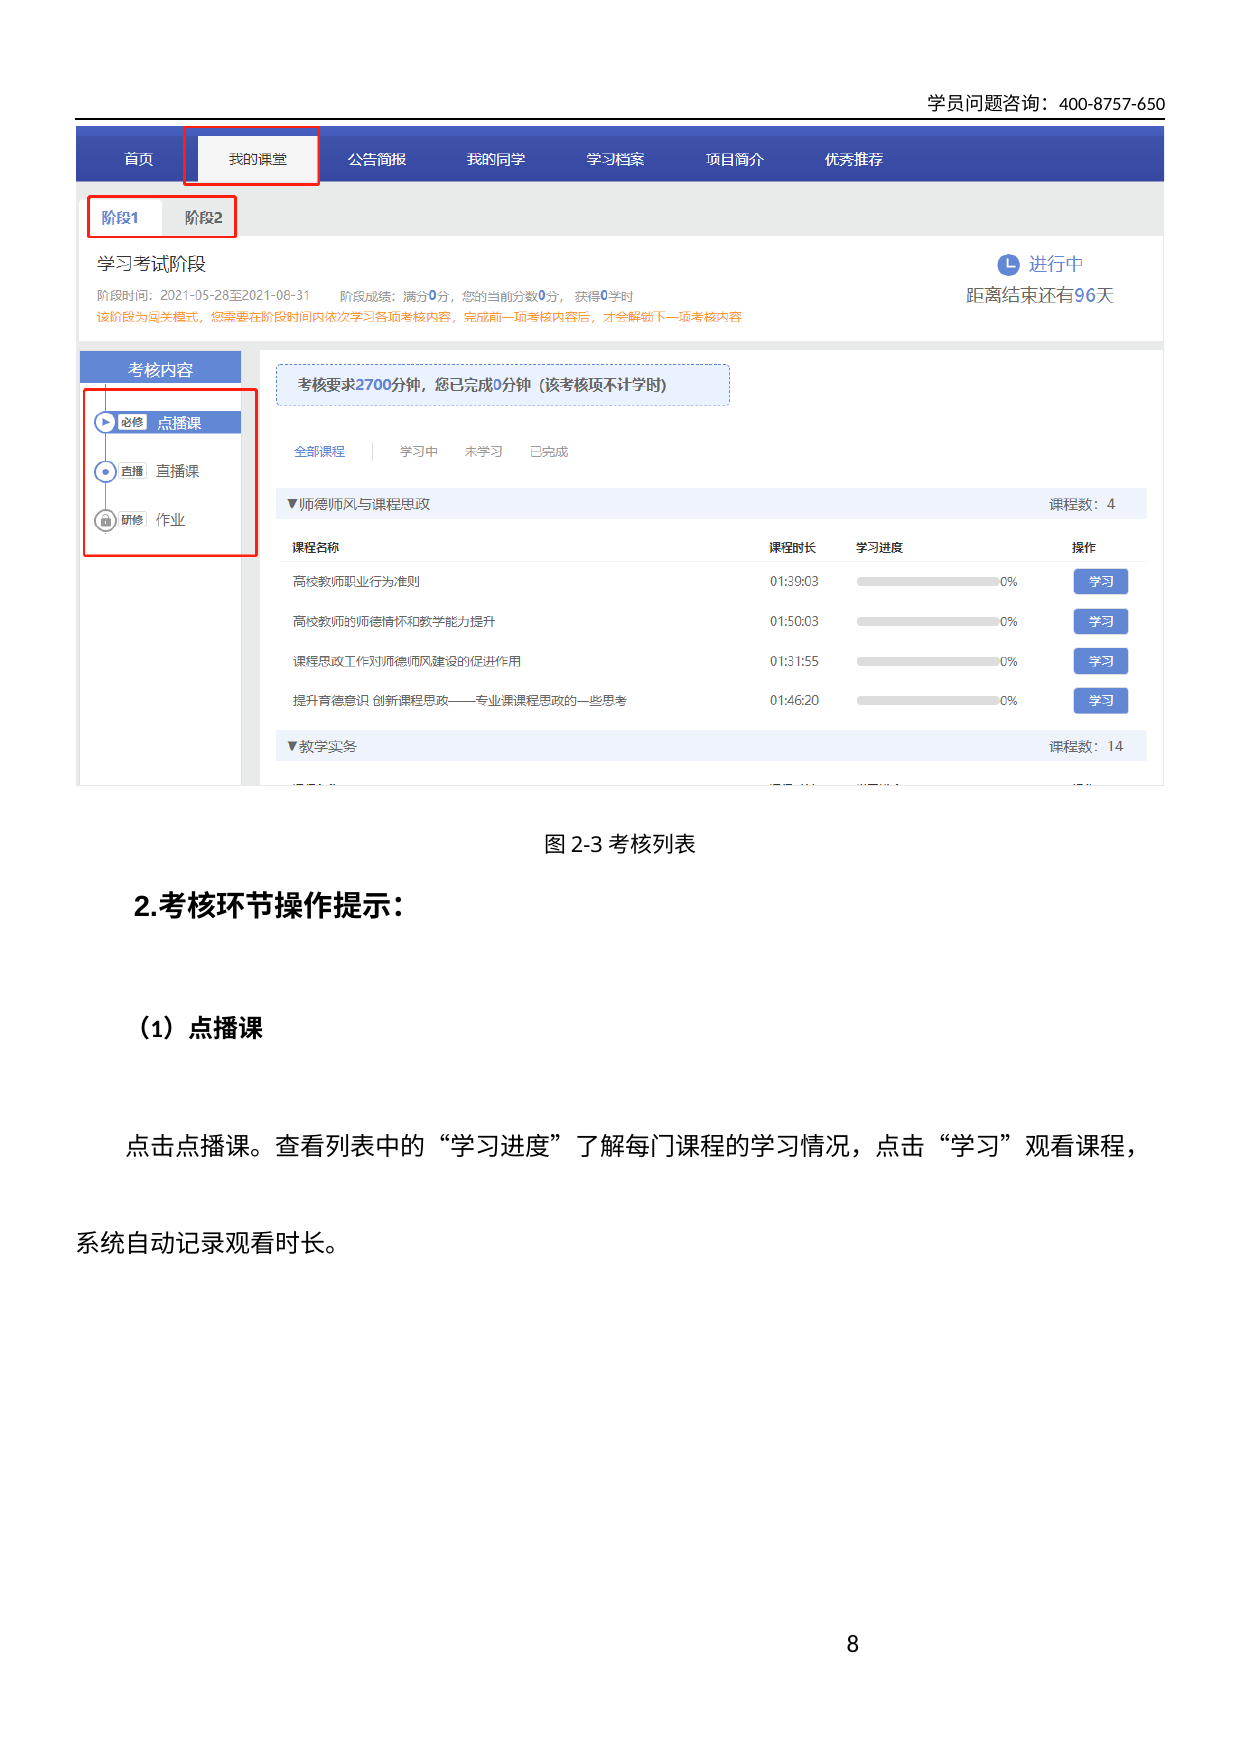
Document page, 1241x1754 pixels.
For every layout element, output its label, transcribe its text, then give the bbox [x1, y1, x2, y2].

text 点击点播课。查看列表中的“学习进度”了解每门课程的学习情况，点击“学习”观看课程，系统自动记录观看时长。 [75, 1112, 1165, 1274]
subtitle （1）点播课 [75, 994, 1165, 1059]
picture [76, 126, 1165, 788]
text 图2-3 考核列表 [75, 826, 1165, 859]
subtitle 2.考核环节操作提示： [75, 871, 1165, 936]
